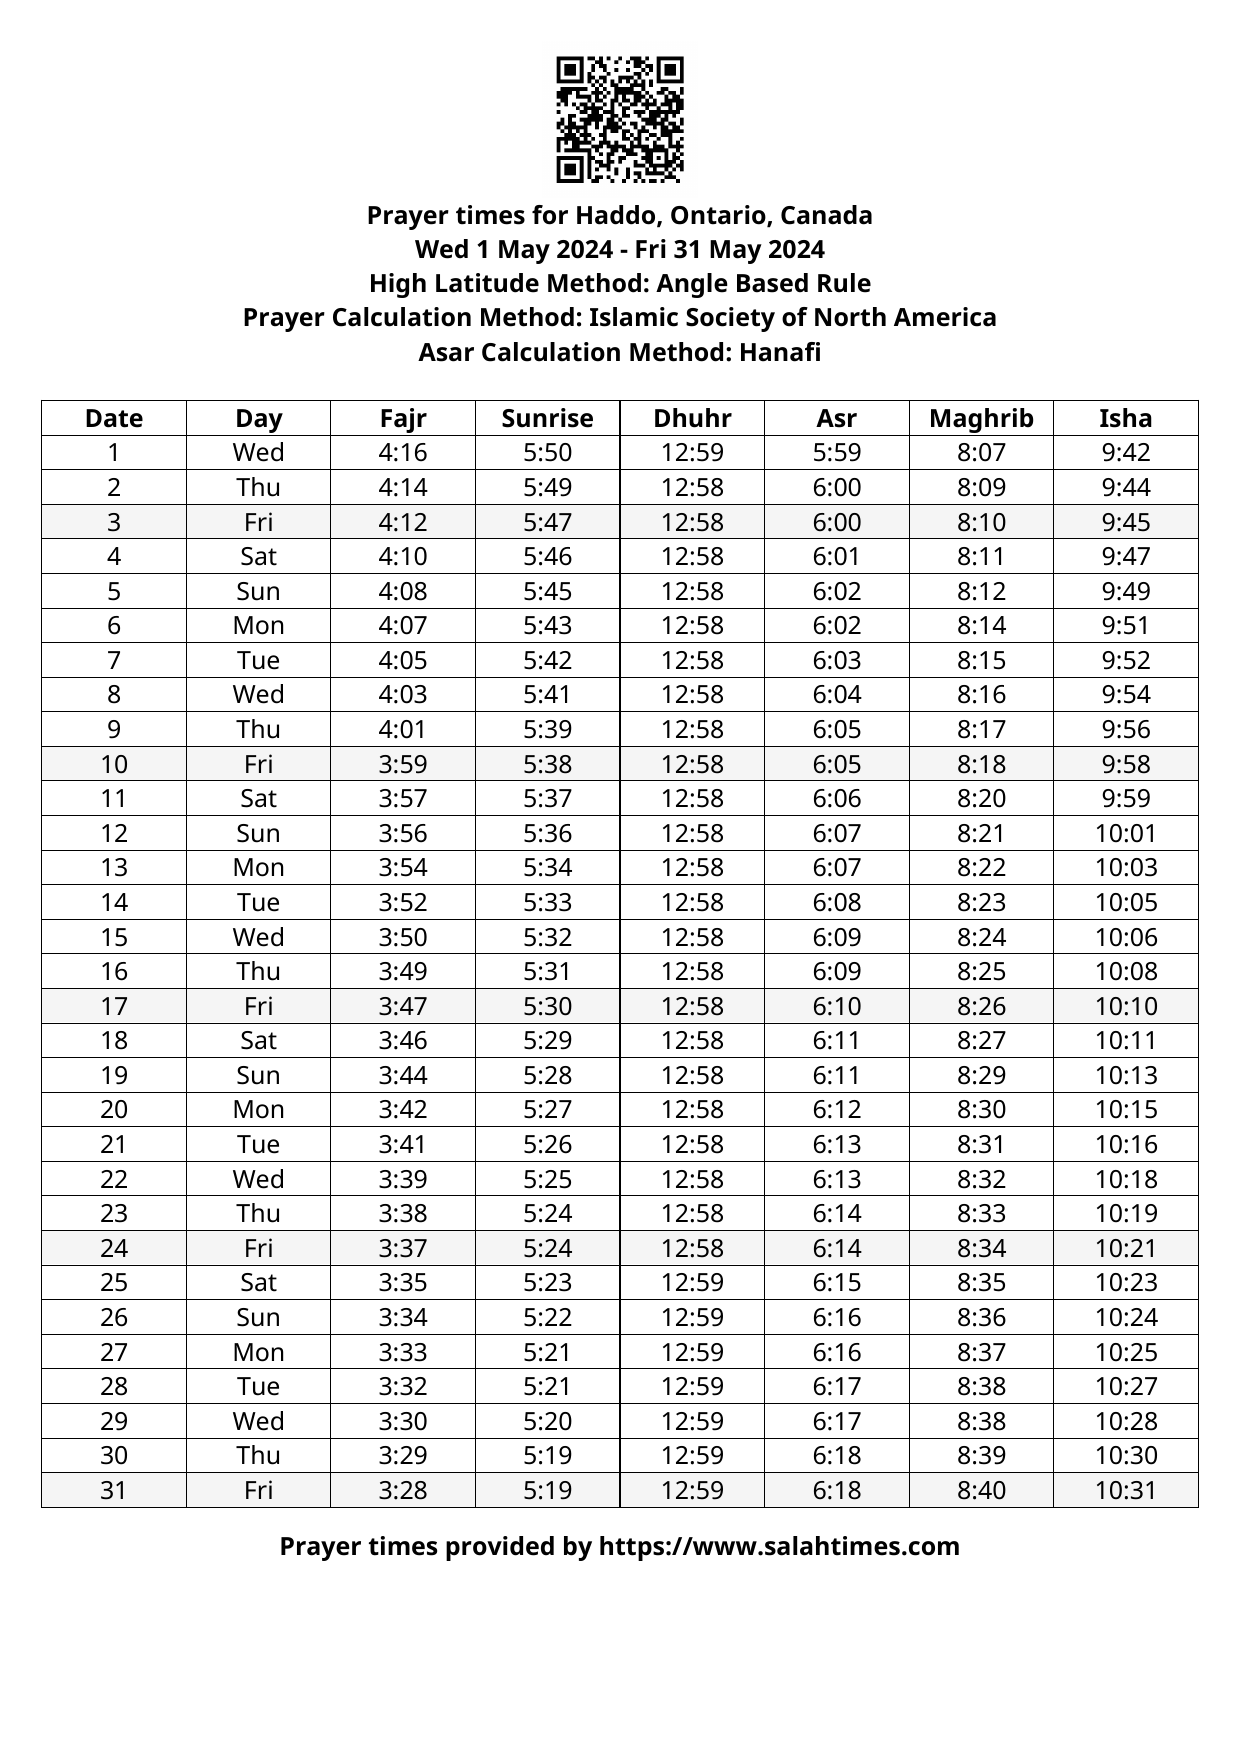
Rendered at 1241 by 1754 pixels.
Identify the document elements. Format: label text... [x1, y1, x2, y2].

table_cell 5:24 [476, 1231, 619, 1264]
table_cell 12:58 [621, 1024, 764, 1057]
table_cell 3:30 [331, 1404, 475, 1437]
table_cell 4:05 [331, 643, 475, 677]
table_cell 12:58 [621, 989, 764, 1022]
table_cell 5:45 [476, 574, 619, 607]
table_cell Wed [187, 1162, 330, 1195]
table_cell 6:15 [765, 1266, 909, 1299]
table_cell 6:18 [765, 1439, 909, 1472]
table_cell 5:19 [476, 1439, 619, 1472]
table_cell 6:12 [765, 1093, 909, 1126]
table_cell 8:16 [910, 678, 1053, 711]
table_cell 5:37 [476, 781, 619, 815]
table_cell 9:49 [1054, 574, 1198, 607]
table_cell 12:59 [621, 1369, 764, 1403]
table_cell 20 [42, 1093, 186, 1126]
table_cell 12:58 [621, 643, 764, 677]
table_cell 4:07 [331, 609, 475, 642]
table_cell 8:31 [910, 1127, 1053, 1161]
table_header Date [42, 401, 186, 434]
table_cell 8:10 [910, 505, 1053, 538]
table_cell 5:49 [476, 470, 619, 504]
table_cell 12:59 [621, 1439, 764, 1472]
table_cell 3 [42, 505, 186, 538]
table_cell 12:58 [621, 678, 764, 711]
table_cell 10:19 [1054, 1196, 1198, 1230]
table_cell 9:59 [1054, 781, 1198, 815]
table_cell 8:12 [910, 574, 1053, 607]
table_cell 10:18 [1054, 1162, 1198, 1195]
table_cell 8:32 [910, 1162, 1053, 1195]
table_cell 6 [42, 609, 186, 642]
table_cell 12:58 [621, 885, 764, 919]
table_cell 8:09 [910, 470, 1053, 504]
table_cell 12:59 [621, 1300, 764, 1334]
table_cell 5:33 [476, 885, 619, 919]
table_cell 8:36 [910, 1300, 1053, 1334]
table_cell 10:10 [1054, 989, 1198, 1022]
table_cell 3:38 [331, 1196, 475, 1230]
table_cell Sun [187, 1300, 330, 1334]
table_cell 6:16 [765, 1300, 909, 1334]
table_cell 9 [42, 712, 186, 746]
table_cell Tue [187, 1127, 330, 1161]
table_cell 5:34 [476, 851, 619, 884]
table_cell 3:28 [331, 1473, 475, 1507]
table_cell Fri [187, 1473, 330, 1507]
text Wed 1 May 2024 - Fri 31 May 2024 [42, 232, 1198, 266]
table_cell 12:58 [621, 954, 764, 988]
table_cell 6:18 [765, 1473, 909, 1507]
text Prayer times for Haddo, Ontario, Canada [42, 198, 1198, 232]
table_cell 8:21 [910, 816, 1053, 849]
table_cell 12:58 [621, 712, 764, 746]
table_cell 10:23 [1054, 1266, 1198, 1299]
table_cell 6:14 [765, 1231, 909, 1264]
table_cell 8:37 [910, 1335, 1053, 1368]
table_cell 17 [42, 989, 186, 1022]
table_cell 6:04 [765, 678, 909, 711]
table_cell Sun [187, 816, 330, 849]
table_cell Wed [187, 436, 330, 469]
table_cell 6:07 [765, 851, 909, 884]
table_cell 6:09 [765, 920, 909, 953]
table_cell 6:13 [765, 1127, 909, 1161]
table_cell 3:52 [331, 885, 475, 919]
table_cell 10:03 [1054, 851, 1198, 884]
table_cell 5:32 [476, 920, 619, 953]
table_cell 8:35 [910, 1266, 1053, 1299]
table_cell 3:44 [331, 1058, 475, 1092]
table_cell 8:29 [910, 1058, 1053, 1092]
table_cell 3:42 [331, 1093, 475, 1126]
table_cell 9:56 [1054, 712, 1198, 746]
table_cell 29 [42, 1404, 186, 1437]
table_cell 10:27 [1054, 1369, 1198, 1403]
table_cell 8:30 [910, 1093, 1053, 1126]
table_cell 12:58 [621, 1162, 764, 1195]
table_cell 6:11 [765, 1024, 909, 1057]
table_header Isha [1054, 401, 1198, 434]
table_cell 3:29 [331, 1439, 475, 1472]
table_cell 3:49 [331, 954, 475, 988]
table_cell 5:28 [476, 1058, 619, 1092]
table_cell 2 [42, 470, 186, 504]
table_cell 8:24 [910, 920, 1053, 953]
table_cell 10:31 [1054, 1473, 1198, 1507]
table_cell 5:30 [476, 989, 619, 1022]
table_cell 3:59 [331, 747, 475, 780]
table_cell 11 [42, 781, 186, 815]
table_cell Wed [187, 678, 330, 711]
table_cell 15 [42, 920, 186, 953]
table_cell 9:47 [1054, 539, 1198, 573]
table_cell 8:33 [910, 1196, 1053, 1230]
table_cell 12:58 [621, 539, 764, 573]
table_cell 6:17 [765, 1369, 909, 1403]
table_cell 8:22 [910, 851, 1053, 884]
table_cell 12:59 [621, 1335, 764, 1368]
table_cell 10:25 [1054, 1335, 1198, 1368]
table_cell 10:05 [1054, 885, 1198, 919]
table_cell 28 [42, 1369, 186, 1403]
table_cell 7 [42, 643, 186, 677]
table_cell 10:01 [1054, 816, 1198, 849]
table_cell 8:39 [910, 1439, 1053, 1472]
table_cell 5:21 [476, 1335, 619, 1368]
table_cell 5:46 [476, 539, 619, 573]
table_cell Tue [187, 1369, 330, 1403]
table_cell 3:37 [331, 1231, 475, 1264]
table_cell Thu [187, 954, 330, 988]
table_cell Fri [187, 989, 330, 1022]
table_cell 26 [42, 1300, 186, 1334]
table_cell 9:58 [1054, 747, 1198, 780]
table_cell 5:50 [476, 436, 619, 469]
table_cell 12:58 [621, 747, 764, 780]
table_cell 3:34 [331, 1300, 475, 1334]
table_cell 12:58 [621, 505, 764, 538]
table_cell 27 [42, 1335, 186, 1368]
table_cell 6:05 [765, 712, 909, 746]
table_cell 6:16 [765, 1335, 909, 1368]
table_cell 6:14 [765, 1196, 909, 1230]
table_cell 9:52 [1054, 643, 1198, 677]
table_cell 16 [42, 954, 186, 988]
table_cell Thu [187, 712, 330, 746]
table_cell 3:39 [331, 1162, 475, 1195]
table_cell 8:26 [910, 989, 1053, 1022]
table_cell Wed [187, 1404, 330, 1437]
table_cell 6:08 [765, 885, 909, 919]
table_cell 8:11 [910, 539, 1053, 573]
table_cell 12:58 [621, 609, 764, 642]
table_cell 5:41 [476, 678, 619, 711]
table_cell 8:34 [910, 1231, 1053, 1264]
table_cell 6:13 [765, 1162, 909, 1195]
table_cell 5:22 [476, 1300, 619, 1334]
table_cell 12:59 [621, 1473, 764, 1507]
table_cell 5:59 [765, 436, 909, 469]
table_cell 8:38 [910, 1404, 1053, 1437]
table_cell 8 [42, 678, 186, 711]
table_cell 8:14 [910, 609, 1053, 642]
table_cell 3:35 [331, 1266, 475, 1299]
table_cell 3:32 [331, 1369, 475, 1403]
table_cell 5:27 [476, 1093, 619, 1126]
table_cell 6:00 [765, 505, 909, 538]
table_cell 3:56 [331, 816, 475, 849]
table_cell 3:50 [331, 920, 475, 953]
table_cell 8:15 [910, 643, 1053, 677]
table_cell Wed [187, 920, 330, 953]
table_cell Fri [187, 505, 330, 538]
table_cell 9:51 [1054, 609, 1198, 642]
table_cell 12:58 [621, 470, 764, 504]
table_cell Sat [187, 1024, 330, 1057]
table_cell 12:59 [621, 436, 764, 469]
table_cell 8:27 [910, 1024, 1053, 1057]
table_cell Mon [187, 851, 330, 884]
table_cell 8:20 [910, 781, 1053, 815]
table_cell 5:43 [476, 609, 619, 642]
table_cell 6:11 [765, 1058, 909, 1092]
table_cell 13 [42, 851, 186, 884]
table_cell 5:47 [476, 505, 619, 538]
table_cell 3:33 [331, 1335, 475, 1368]
table_cell 31 [42, 1473, 186, 1507]
table_cell Thu [187, 470, 330, 504]
table_cell 30 [42, 1439, 186, 1472]
table_cell 10:28 [1054, 1404, 1198, 1437]
text Prayer times provided by https://www.salahtimes.com [42, 1528, 1198, 1563]
table_cell 10:08 [1054, 954, 1198, 988]
table_cell 10:24 [1054, 1300, 1198, 1334]
table_cell 6:17 [765, 1404, 909, 1437]
table_cell 5:21 [476, 1369, 619, 1403]
table_cell 8:23 [910, 885, 1053, 919]
table_cell 6:05 [765, 747, 909, 780]
table_cell 8:40 [910, 1473, 1053, 1507]
table_cell 6:09 [765, 954, 909, 988]
table_header Fajr [331, 401, 475, 434]
table_cell 12 [42, 816, 186, 849]
table_cell 10:15 [1054, 1093, 1198, 1126]
table_cell Mon [187, 1093, 330, 1126]
table_cell 12:58 [621, 1058, 764, 1092]
text High Latitude Method: Angle Based Rule [42, 266, 1198, 300]
table_cell 4:01 [331, 712, 475, 746]
table_cell 23 [42, 1196, 186, 1230]
table_header Sunrise [476, 401, 619, 434]
table_cell 5:25 [476, 1162, 619, 1195]
table_cell 8:07 [910, 436, 1053, 469]
table_cell 12:58 [621, 781, 764, 815]
table_cell 4:12 [331, 505, 475, 538]
table_cell 12:59 [621, 1404, 764, 1437]
table_cell Tue [187, 643, 330, 677]
table_cell 14 [42, 885, 186, 919]
table_cell 10:13 [1054, 1058, 1198, 1092]
table_header Dhuhr [621, 401, 764, 434]
table_header Day [187, 401, 330, 434]
table_cell Mon [187, 1335, 330, 1368]
table_cell 10:11 [1054, 1024, 1198, 1057]
table_cell 5:26 [476, 1127, 619, 1161]
table_cell 6:02 [765, 609, 909, 642]
table_cell 6:10 [765, 989, 909, 1022]
table_cell Sat [187, 781, 330, 815]
table_cell 24 [42, 1231, 186, 1264]
table_cell 5:42 [476, 643, 619, 677]
table_cell 12:58 [621, 1093, 764, 1126]
table_cell 5 [42, 574, 186, 607]
table_cell 10:06 [1054, 920, 1198, 953]
table_cell 5:29 [476, 1024, 619, 1057]
table_cell Thu [187, 1439, 330, 1472]
table_cell 10:21 [1054, 1231, 1198, 1264]
table_cell 5:39 [476, 712, 619, 746]
table_cell 22 [42, 1162, 186, 1195]
table_cell 5:20 [476, 1404, 619, 1437]
table_cell 5:36 [476, 816, 619, 849]
table_cell 10 [42, 747, 186, 780]
text Asar Calculation Method: Hanafi [42, 334, 1198, 368]
table_cell 19 [42, 1058, 186, 1092]
table_cell Thu [187, 1196, 330, 1230]
table_cell 6:06 [765, 781, 909, 815]
table_cell 18 [42, 1024, 186, 1057]
table_cell 12:59 [621, 1266, 764, 1299]
table_cell 4:10 [331, 539, 475, 573]
table_cell 9:45 [1054, 505, 1198, 538]
table_cell Sat [187, 539, 330, 573]
table_cell 5:31 [476, 954, 619, 988]
table_header Asr [765, 401, 909, 434]
table_cell 8:17 [910, 712, 1053, 746]
table_cell Tue [187, 885, 330, 919]
table_cell 1 [42, 436, 186, 469]
table_cell 12:58 [621, 574, 764, 607]
table_cell 5:23 [476, 1266, 619, 1299]
table_cell 3:54 [331, 851, 475, 884]
table_cell 4:08 [331, 574, 475, 607]
table_cell 4 [42, 539, 186, 573]
table_cell Sun [187, 1058, 330, 1092]
table_cell 5:19 [476, 1473, 619, 1507]
table_cell 10:30 [1054, 1439, 1198, 1472]
table_cell 6:03 [765, 643, 909, 677]
table_cell 3:46 [331, 1024, 475, 1057]
table_cell 10:16 [1054, 1127, 1198, 1161]
table_cell 3:47 [331, 989, 475, 1022]
table_cell 12:58 [621, 851, 764, 884]
table_cell 4:16 [331, 436, 475, 469]
table_cell 3:41 [331, 1127, 475, 1161]
table_cell 3:57 [331, 781, 475, 815]
table_cell 6:02 [765, 574, 909, 607]
table_cell 12:58 [621, 920, 764, 953]
table_cell Fri [187, 1231, 330, 1264]
table_header Maghrib [910, 401, 1053, 434]
table_cell 6:00 [765, 470, 909, 504]
table_cell 6:01 [765, 539, 909, 573]
table_cell 12:58 [621, 1196, 764, 1230]
text Prayer Calculation Method: Islamic Society of North America [42, 300, 1198, 334]
table_cell 21 [42, 1127, 186, 1161]
table_cell Sun [187, 574, 330, 607]
table_cell 8:25 [910, 954, 1053, 988]
table_cell 9:42 [1054, 436, 1198, 469]
table_cell 9:44 [1054, 470, 1198, 504]
table_cell 8:18 [910, 747, 1053, 780]
table_cell Sat [187, 1266, 330, 1299]
table_cell 8:38 [910, 1369, 1053, 1403]
table_cell Mon [187, 609, 330, 642]
table_cell 4:03 [331, 678, 475, 711]
picture [542, 41, 699, 198]
table_cell 12:58 [621, 1231, 764, 1264]
table_cell 6:07 [765, 816, 909, 849]
table_cell 5:24 [476, 1196, 619, 1230]
table_cell 5:38 [476, 747, 619, 780]
table_cell 12:58 [621, 816, 764, 849]
table_cell 9:54 [1054, 678, 1198, 711]
table_cell Fri [187, 747, 330, 780]
table_cell 4:14 [331, 470, 475, 504]
table_cell 12:58 [621, 1127, 764, 1161]
table_cell 25 [42, 1266, 186, 1299]
